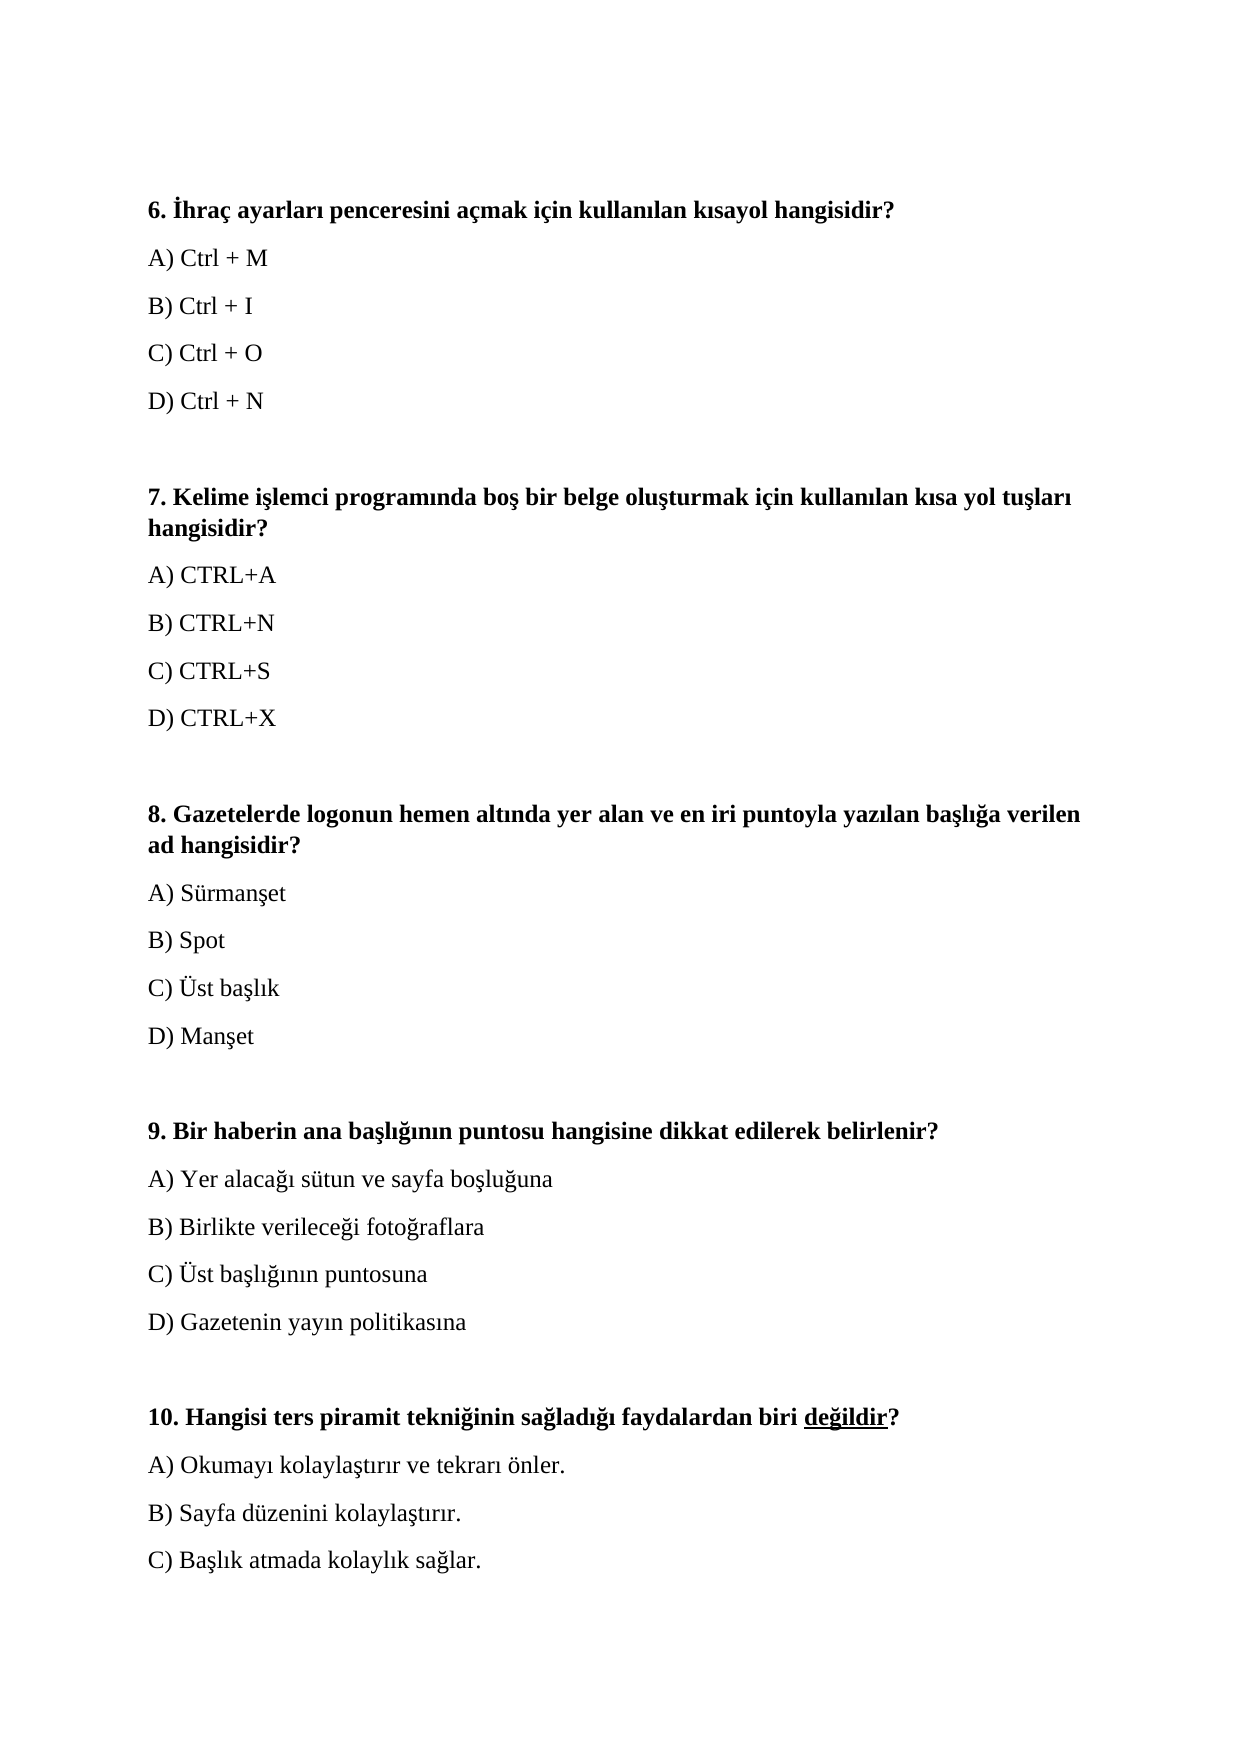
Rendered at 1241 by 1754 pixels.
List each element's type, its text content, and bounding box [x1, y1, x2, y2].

text A) Okumayı kolaylaştırır ve tekrarı önler. [148, 1450, 1093, 1479]
text B) Birlikte verileceği fotoğraflara [148, 1212, 1093, 1240]
text B) Spot [148, 925, 1093, 954]
text D) Gazetenin yayın politikasına [148, 1307, 1093, 1336]
text A) Yer alacağı sütun ve sayfa boşluğuna [148, 1164, 1093, 1193]
text 6. İhraç ayarları penceresini açmak için kullanılan kısayol hangisidir? [148, 195, 1093, 224]
text A) Sürmanşet [148, 878, 1093, 906]
text D) CTRL+X [148, 703, 1093, 732]
text A) CTRL+A [148, 560, 1093, 589]
text D) Manşet [148, 1021, 1093, 1049]
text B) Sayfa düzenini kolaylaştırır. [148, 1498, 1093, 1527]
text C) Ctrl + O [148, 338, 1093, 367]
text B) CTRL+N [148, 608, 1093, 637]
text 9. Bir haberin ana başlığının puntosu hangisine dikkat edilerek belirlenir? [148, 1116, 1093, 1145]
text D) Ctrl + N [148, 386, 1093, 415]
text 10. Hangisi ters piramit tekniğinin sağladığı faydalardan biri değildir? [148, 1402, 1093, 1431]
text B) Ctrl + I [148, 291, 1093, 319]
text C) CTRL+S [148, 656, 1093, 684]
text A) Ctrl + M [148, 243, 1093, 272]
text C) Başlık atmada kolaylık sağlar. [148, 1546, 1093, 1574]
text 7. Kelime işlemci programında boş bir belge oluşturmak için kullanılan kısa yol tuşları hangisidir? [148, 482, 1093, 541]
text C) Üst başlık [148, 973, 1093, 1002]
text C) Üst başlığının puntosuna [148, 1259, 1093, 1288]
text 8. Gazetelerde logonun hemen altında yer alan ve en iri puntoyla yazılan başlığa verilen ad hangisidir? [148, 799, 1093, 859]
